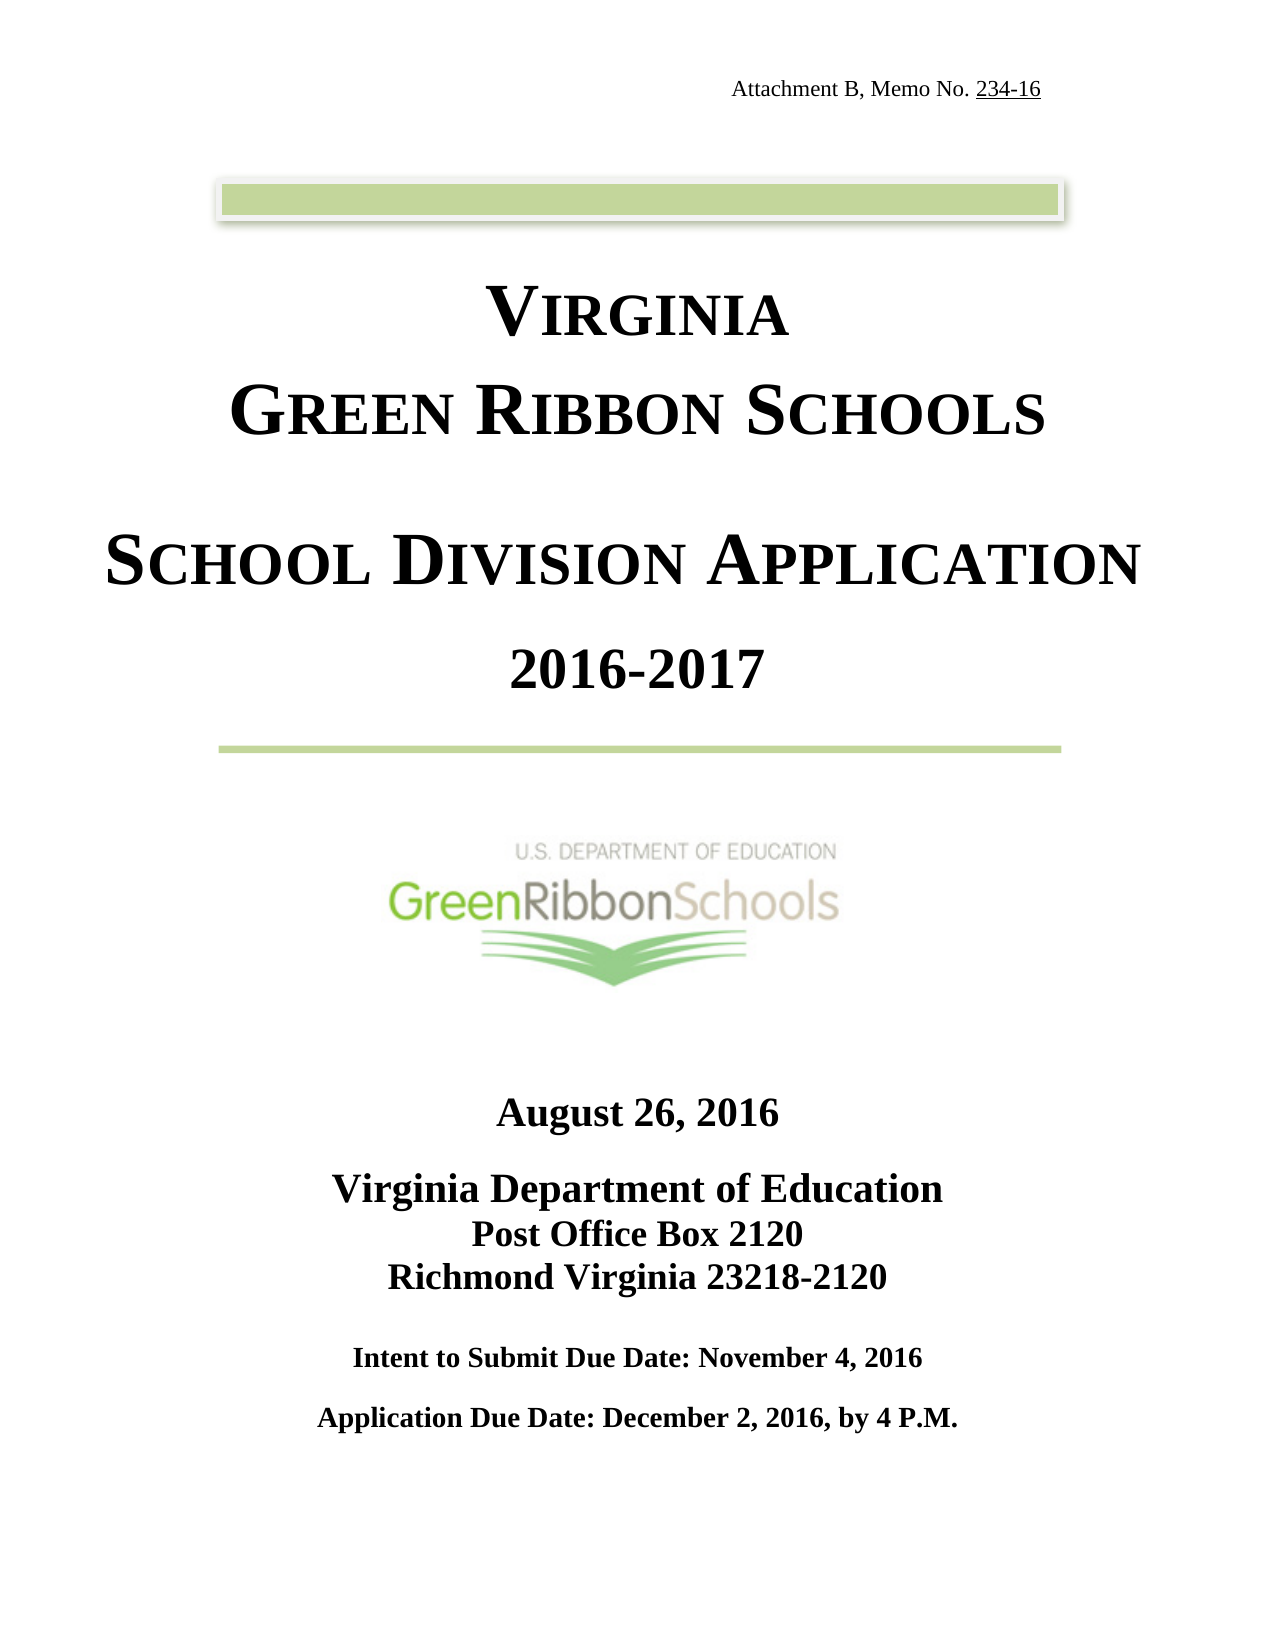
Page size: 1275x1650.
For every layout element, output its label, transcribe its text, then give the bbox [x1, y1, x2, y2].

text Intent to Submit Due Date: November 4, 2016 [150, 1341, 1125, 1374]
text Virginia [150, 150, 1125, 351]
text Richmond Virginia 23218-2120 [150, 1254, 1125, 1297]
text Application Due Date: December 2, 2016, by 4 P.M. [150, 1400, 1125, 1433]
text Virginia Department of Education [150, 1163, 1125, 1211]
text 2016-2017 [150, 634, 1125, 702]
text School Division Application [84, 514, 1162, 601]
text Post Office Box 2120 [150, 1211, 1125, 1254]
text August 26, 2016 [150, 1087, 1125, 1135]
picture [381, 835, 850, 993]
text Green Ribbon Schools [150, 364, 1125, 451]
